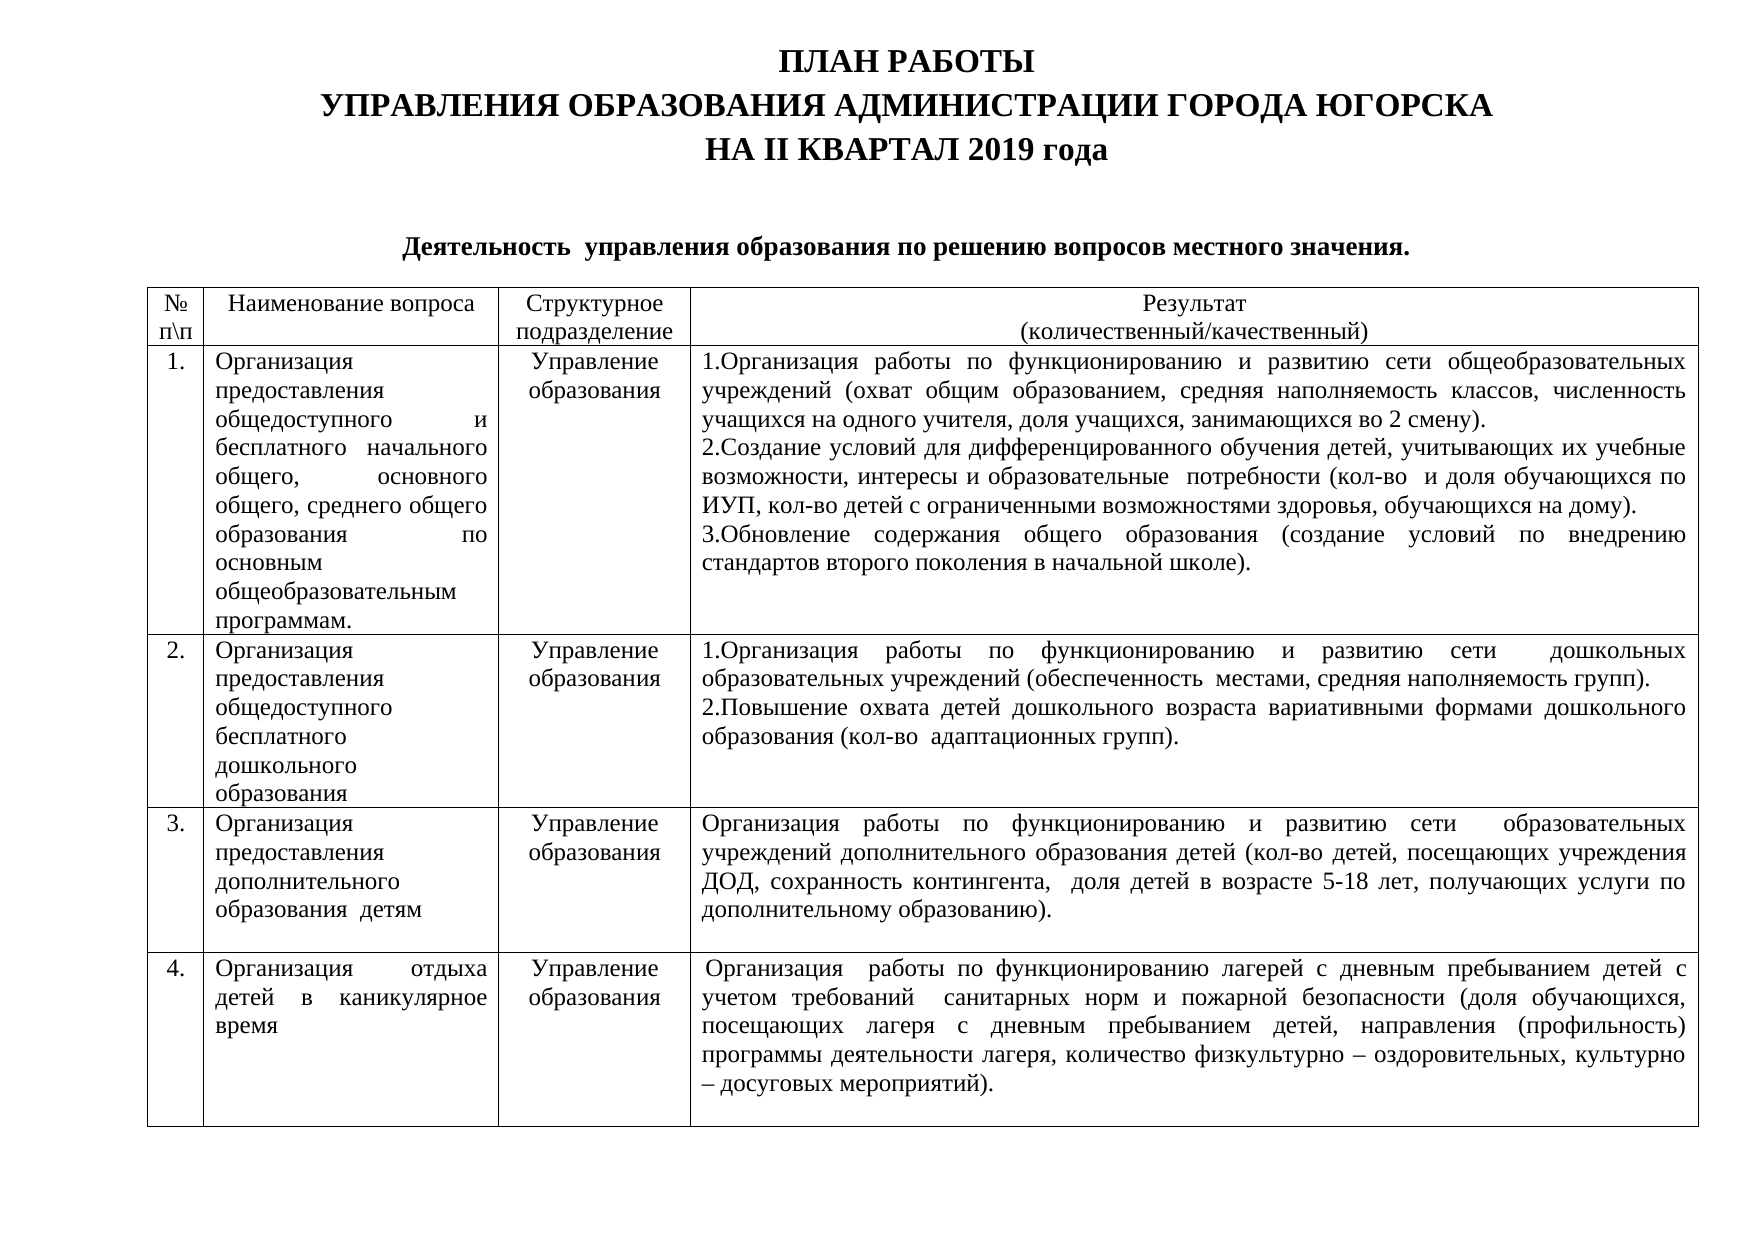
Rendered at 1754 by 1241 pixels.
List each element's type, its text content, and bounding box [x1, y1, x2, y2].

table_cell 1.Организация работы по функционированию и развитию сети дошкольных образовательных учреждений (обеспеченность местами, средняя наполняемость групп). 2.Повышение охвата детей дошкольного возраста вариативными формами дошкольного образования (кол-во адаптационных групп). [691, 635, 1698, 807]
table_header Наименование вопроса [204, 288, 498, 345]
table_cell Организация отдыха детей в каникулярное время [204, 953, 498, 1126]
table_cell Организация предоставления общедоступного и бесплатного начального общего, основного общего, среднего общего образования по основным общеобразовательным программам. [204, 346, 498, 634]
table_cell 3. [148, 808, 203, 952]
table_cell Организация предоставления дополнительного образования детям [204, 808, 498, 952]
table_cell Управление образования [499, 635, 690, 807]
table_cell Управление образования [499, 953, 690, 1126]
table_cell Управление образования [499, 808, 690, 952]
table_cell 1. [148, 346, 203, 634]
text Деятельность управления образования по решению вопросов местного значения. [118, 230, 1695, 261]
table_cell Управление образования [499, 346, 690, 634]
table_cell 2. [148, 635, 203, 807]
text УПРАВЛЕНИЯ ОБРАЗОВАНИЯ АДМИНИСТРАЦИИ ГОРОДА ЮГОРСКА [118, 85, 1695, 124]
table_header Результат (количественный/качественный) [691, 288, 1698, 345]
table_cell Организация работы по функционированию лагерей с дневным пребыванием детей с учетом требований санитарных норм и пожарной безопасности (доля обучающихся, посещающих лагеря с дневным пребыванием детей, направления (профильность) программы деятельности лагеря, количество физкультурно – оздоровительных, культурно – досуговых мероприятий). [691, 953, 1698, 1126]
table_cell Организация работы по функционированию и развитию сети образовательных учреждений дополнительного образования детей (кол-во детей, посещающих учреждения ДОД, сохранность контингента, доля детей в возрасте 5-18 лет, получающих услуги по дополнительному образованию). [691, 808, 1698, 952]
table_header № п\п [148, 288, 203, 345]
text НА II КВАРТАЛ 2019 года [118, 129, 1695, 168]
table_header Структурное подразделение [499, 288, 690, 345]
table_cell Организация предоставления общедоступного бесплатного дошкольного образования [204, 635, 498, 807]
table_cell 4. [148, 953, 203, 1126]
text ПЛАН РАБОТЫ [118, 41, 1695, 80]
table_cell 1.Организация работы по функционированию и развитию сети общеобразовательных учреждений (охват общим образованием, средняя наполняемость классов, численность учащихся на одного учителя, доля учащихся, занимающихся во 2 смену). 2.Создание условий для дифференцированного обучения детей, учитывающих их учебные возможности, интересы и образовательные потребности (кол-во и доля обучающихся по ИУП, кол-во детей с ограниченными возможностями здоровья, обучающихся на дому). 3.Обновление содержания общего образования (создание условий по внедрению стандартов второго поколения в начальной школе). [691, 346, 1698, 634]
